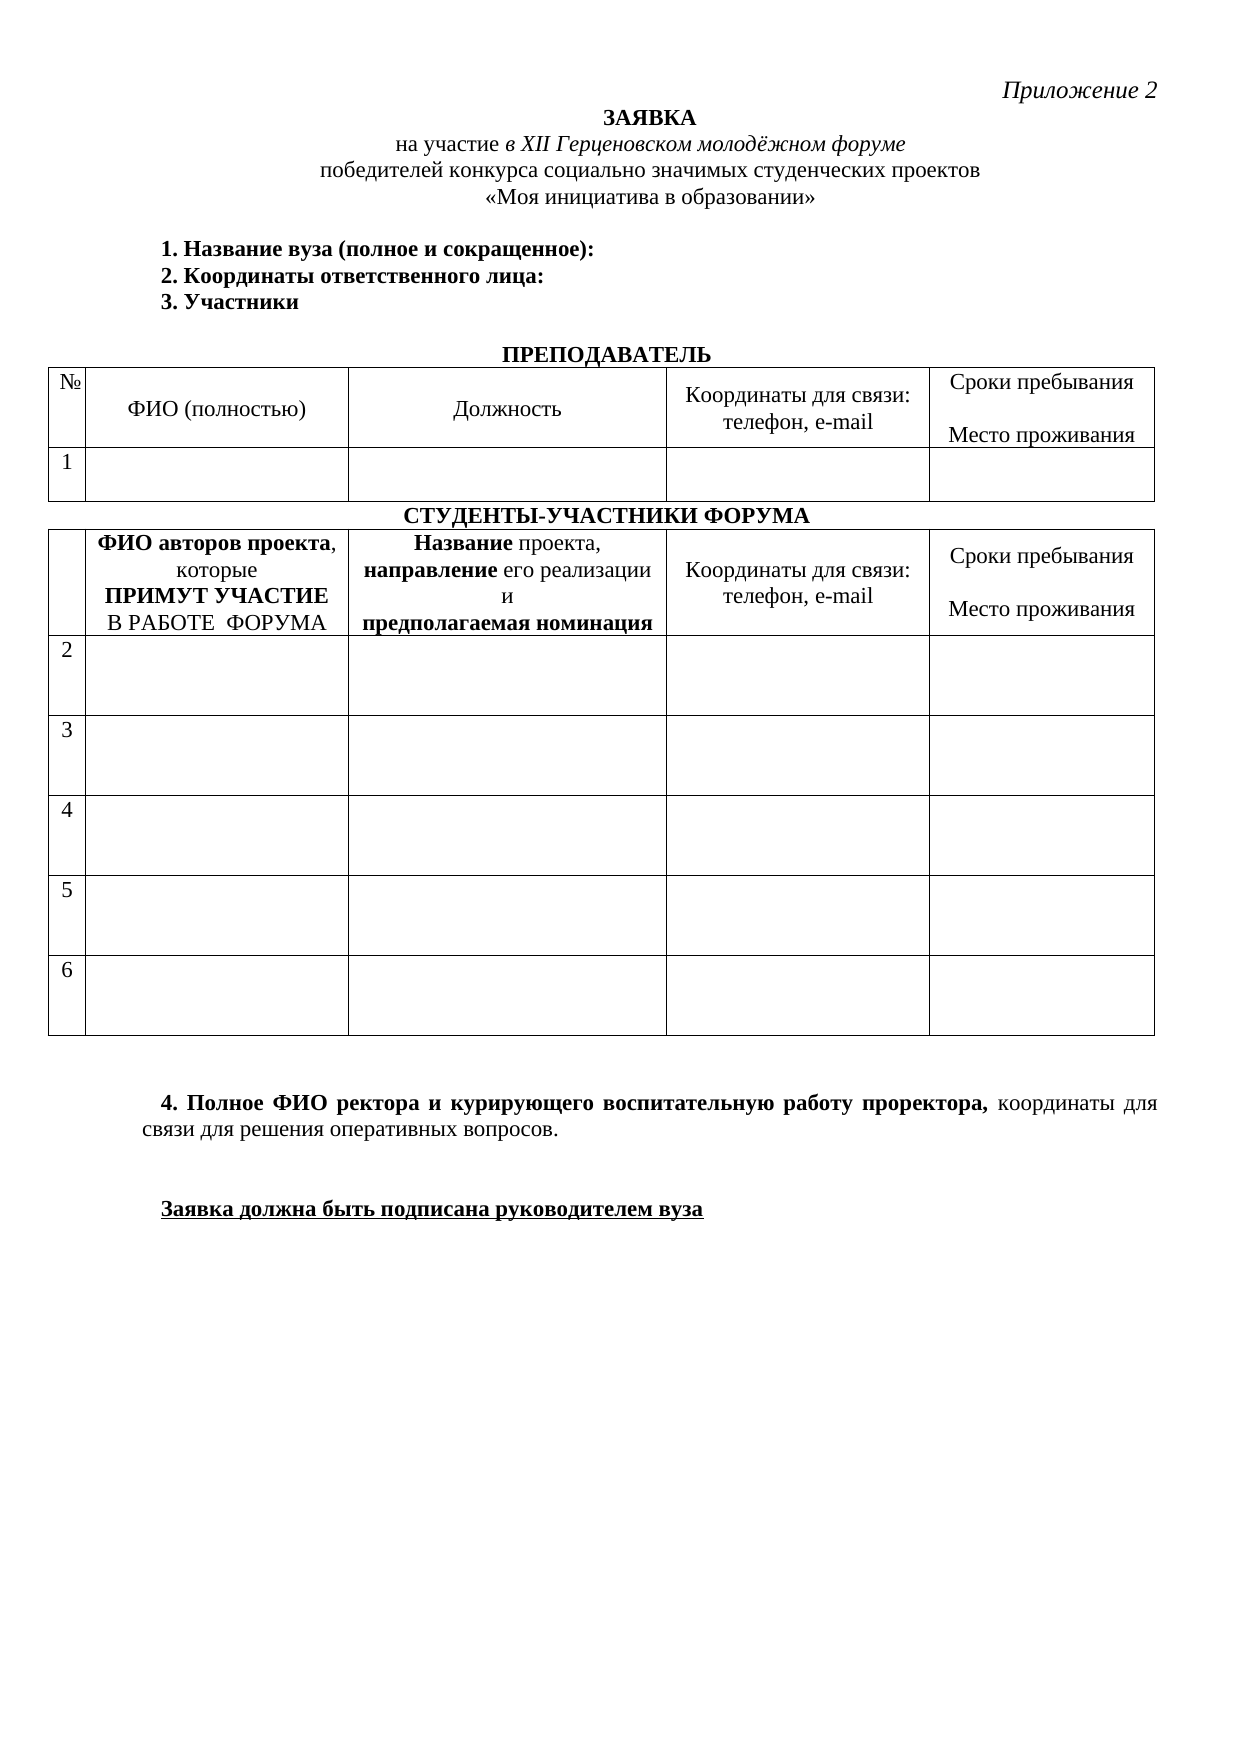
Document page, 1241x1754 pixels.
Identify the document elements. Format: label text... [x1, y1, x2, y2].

table_cell [930, 636, 1154, 715]
table_cell 1 [49, 448, 85, 501]
text «Моя инициатива в образовании» [142, 183, 1159, 209]
text ЗАЯВКА [142, 104, 1157, 130]
text 3. Участники [142, 288, 1157, 314]
table_cell [49, 530, 85, 635]
table_cell [349, 956, 666, 1035]
table_cell [86, 636, 348, 715]
table_cell [667, 796, 929, 875]
table_cell [349, 716, 666, 795]
table_cell [86, 876, 348, 955]
table_cell ФИО авторов проекта, которые ПРИМУТ УЧАСТИЕ В РАБОТЕ ФОРУМА [86, 530, 348, 635]
table_cell [930, 448, 1154, 501]
table_cell 6 [49, 956, 85, 1035]
table_cell Сроки пребывания Место проживания [930, 530, 1154, 635]
table_cell [86, 956, 348, 1035]
table_cell ФИО (полностью) [86, 368, 348, 447]
text Приложение 2 [142, 75, 1157, 104]
table_cell [930, 876, 1154, 955]
table_cell № [49, 368, 85, 447]
table_cell 2 [49, 636, 85, 715]
table_cell Координаты для связи: телефон, e-mail [667, 368, 929, 447]
table_cell [930, 956, 1154, 1035]
table_cell СТУДЕНТЫ-УЧАСТНИКИ ФОРУМА [48, 502, 1154, 528]
table_cell [86, 796, 348, 875]
table_cell [930, 796, 1154, 875]
text 2. Координаты ответственного лица: [142, 262, 1157, 288]
table_cell [667, 956, 929, 1035]
text победителей конкурса социально значимых студенческих проектов [142, 156, 1159, 183]
table_cell [86, 448, 348, 501]
table_cell [349, 448, 666, 501]
table_cell [86, 716, 348, 795]
text 1. Название вуза (полное и сокращенное): [142, 235, 1157, 262]
table_cell 5 [49, 876, 85, 955]
table_cell 3 [49, 716, 85, 795]
text 4. Полное ФИО ректора и курирующего воспитательную работу проректора, координаты для связи для решения оперативных вопросов. [142, 1089, 1157, 1142]
table_cell [349, 796, 666, 875]
table_cell [667, 448, 929, 501]
table_cell [667, 876, 929, 955]
text Заявка должна быть подписана руководителем вуза [142, 1194, 1157, 1221]
table_cell Название проекта, направление его реализации и предполагаемая номинация [349, 530, 666, 635]
text на участие в ХII Герценовском молодёжном форуме [142, 130, 1159, 156]
table_header ПРЕПОДАВАТЕЛЬ [48, 341, 1154, 367]
table_cell Координаты для связи: телефон, e-mail [667, 530, 929, 635]
table_cell Должность [349, 368, 666, 447]
table_cell Сроки пребывания Место проживания [930, 368, 1154, 447]
table_cell [349, 636, 666, 715]
table_cell [930, 716, 1154, 795]
table_cell [667, 716, 929, 795]
table_cell [349, 876, 666, 955]
table_cell [667, 636, 929, 715]
table_cell 4 [49, 796, 85, 875]
